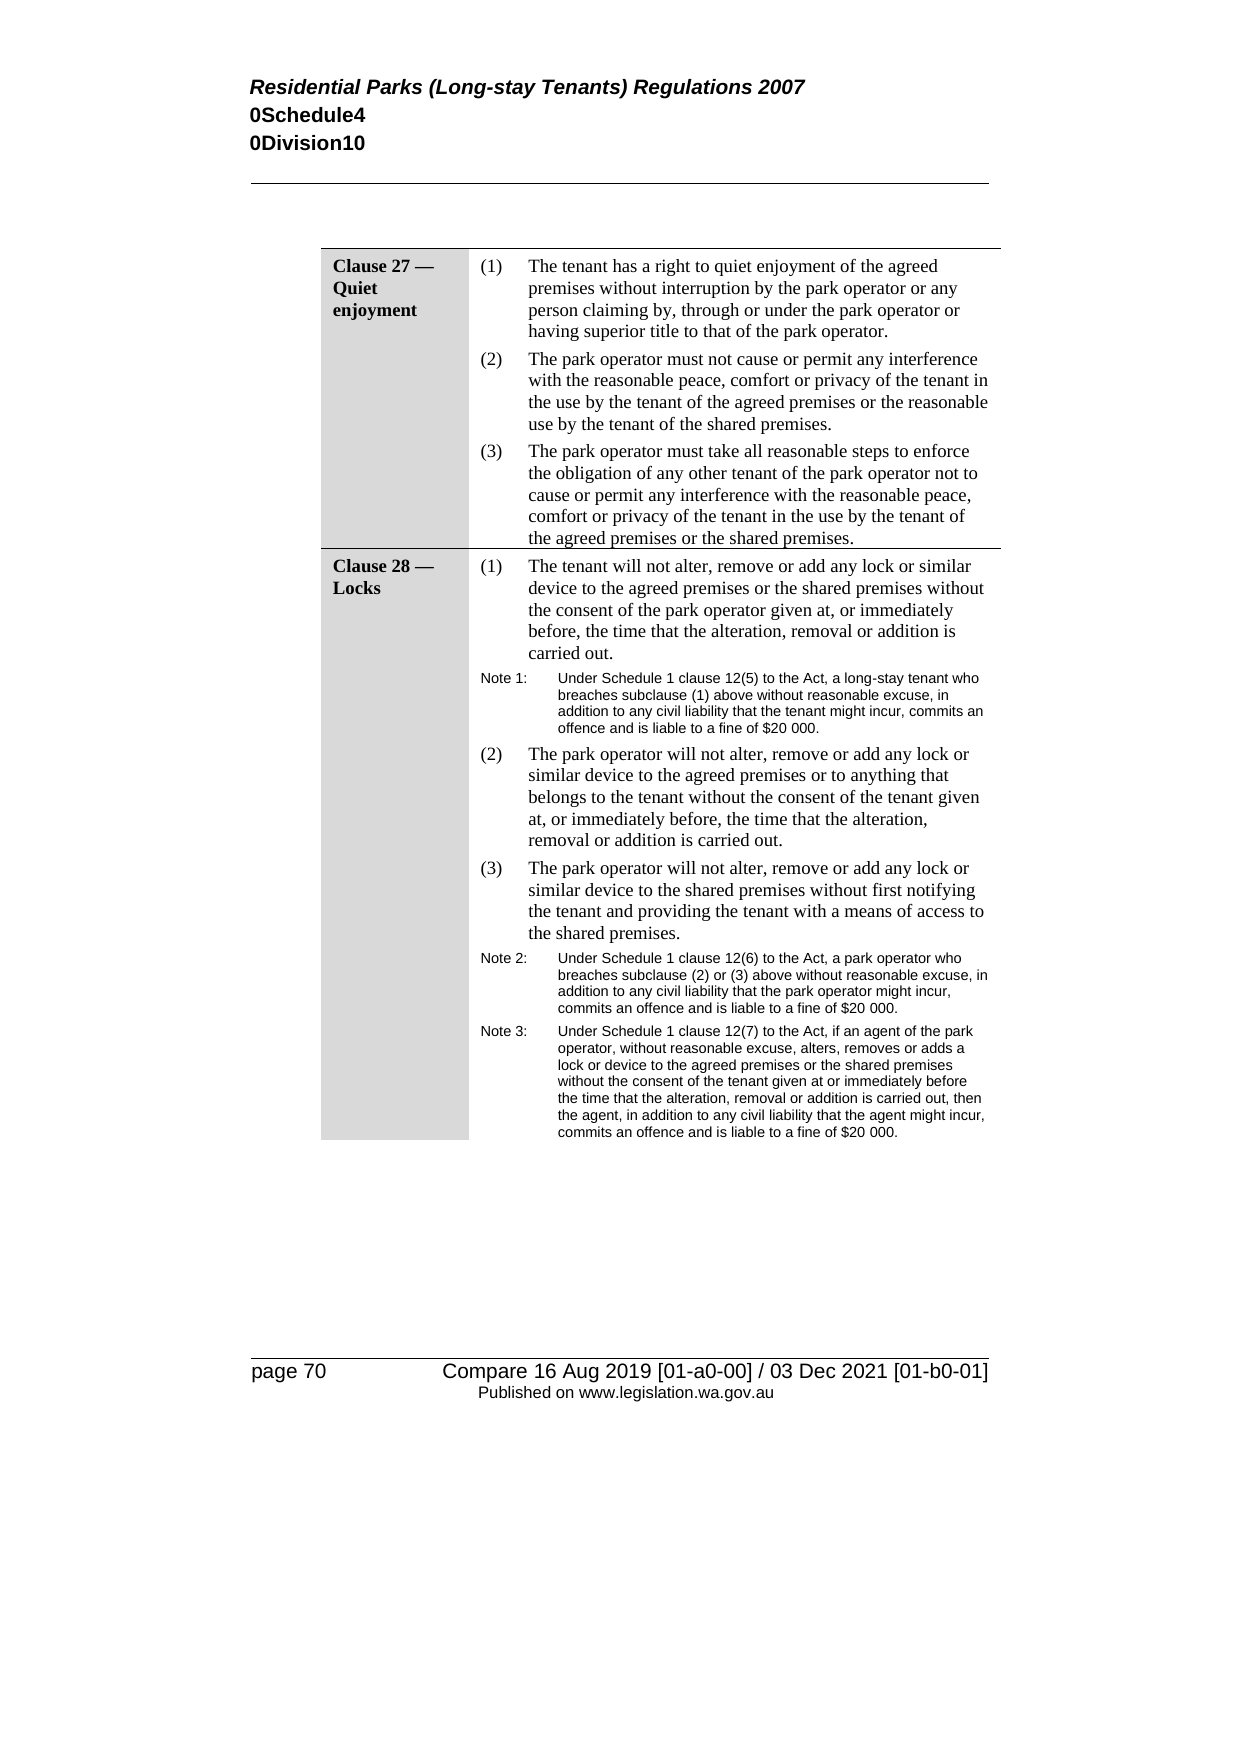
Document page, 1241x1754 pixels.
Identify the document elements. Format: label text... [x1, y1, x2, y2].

table_header Clause 27 — Quiet enjoyment [321, 249, 469, 548]
table_cell Clause 28 — Locks [321, 549, 469, 1140]
table_cell (1) The tenant will not alter, remove or add any lock or similar device to the agreed premises or the shared premises without the consent of the park operator given at, or immediately before, the time that the alteration, removal or addition is carried out. Note 1: Under Schedule 1 clause 12(5) to the Act, a long-stay tenant who breaches subclause (1) above without reasonable excuse, in addition to any civil liability that the tenant might incur, commits an offence and is liable to a fine of $20 000. (2) The park operator will not alter, remove or add any lock or similar device to the agreed premises or to anything that belongs to the tenant without the consent of the tenant given at, or immediately before, the time that the alteration, removal or addition is carried out. (3) The park operator will not alter, remove or add any lock or similar device to the shared premises without first notifying the tenant and providing the tenant with a means of access to the shared premises. Note 2: Under Schedule 1 clause 12(6) to the Act, a park operator who breaches subclause (2) or (3) above without reasonable excuse, in addition to any civil liability that the park operator might incur, commits an offence and is liable to a fine of $20 000. Note 3: Under Schedule 1 clause 12(7) to the Act, if an agent of the park operator, without reasonable excuse, alters, removes or adds a lock or device to the agreed premises or the shared premises without the consent of the tenant given at or immediately before the time that the alteration, removal or addition is carried out, then the agent, in addition to any civil liability that the agent might incur, commits an offence and is liable to a fine of $20 000. [469, 549, 1001, 1140]
table_header (1) The tenant has a right to quiet enjoyment of the agreed premises without interruption by the park operator or any person claiming by, through or under the park operator or having superior title to that of the park operator. (2) The park operator must not cause or permit any interference with the reasonable peace, comfort or privacy of the tenant in the use by the tenant of the agreed premises or the reasonable use by the tenant of the shared premises. (3) The park operator must take all reasonable steps to enforce the obligation of any other tenant of the park operator not to cause or permit any interference with the reasonable peace, comfort or privacy of the tenant in the use by the tenant of the agreed premises or the shared premises. [469, 249, 1001, 548]
